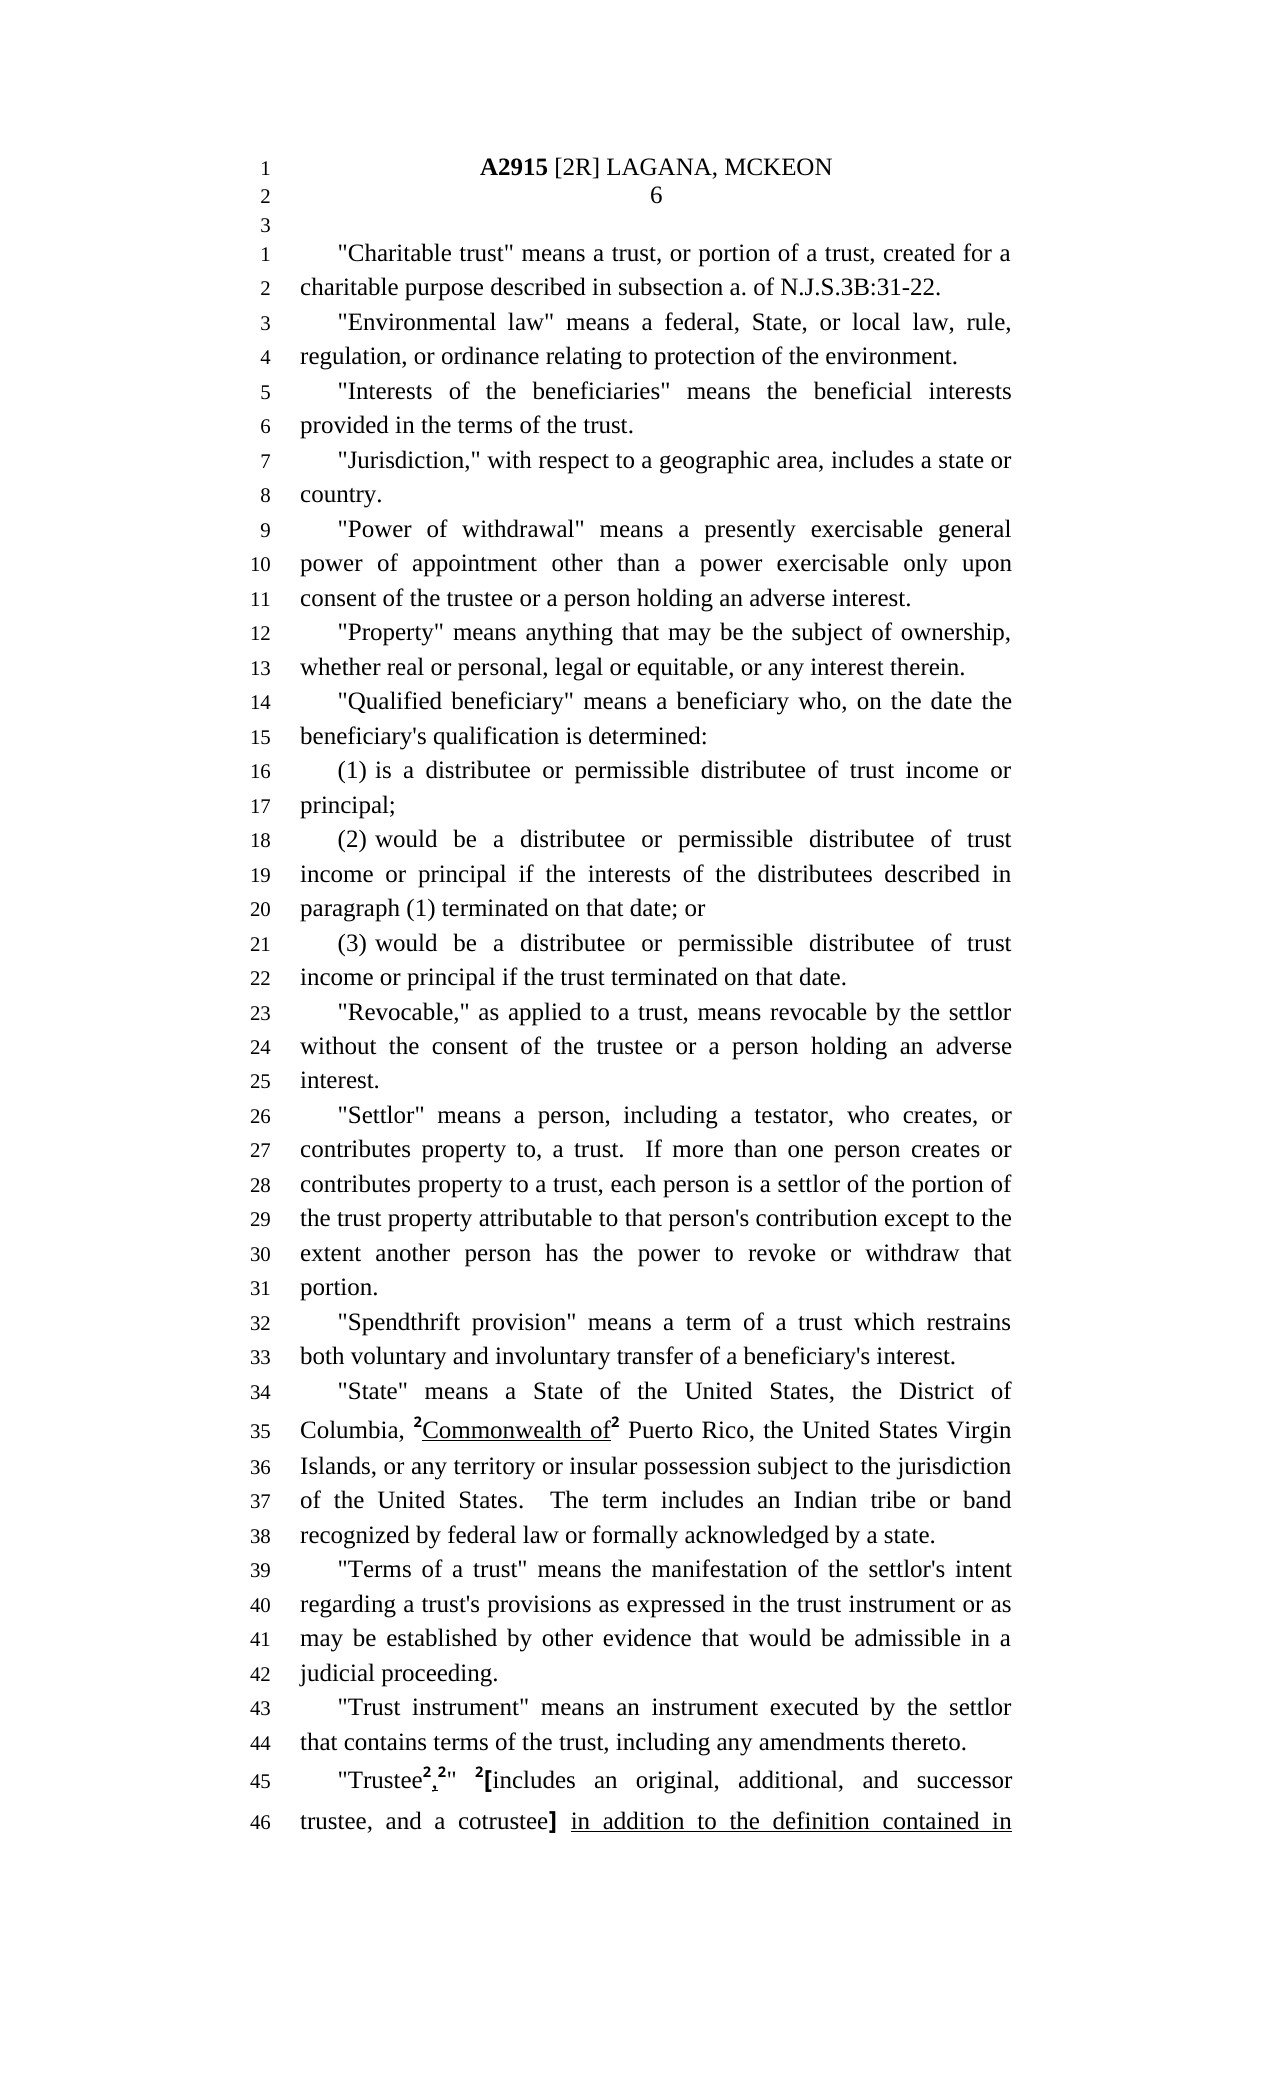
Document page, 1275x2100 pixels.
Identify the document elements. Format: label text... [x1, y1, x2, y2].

text "Spendthrift provision" means a term of a trust which restrains both voluntary and involuntary transfer of a beneficiary's interest. [300, 1307, 1012, 1370]
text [300, 1761, 1012, 1836]
text "Revocable," as applied to a trust, means revocable by the settlor without the consent of the trustee or a person holding an adverse interest. [300, 997, 1012, 1094]
text "Interests of the beneficiaries" means the beneficial interests provided in the terms of the trust. [300, 376, 1012, 439]
text "Terms of a trust" means the manifestation of the settlor's intent regarding a trust's provisions as expressed in the trust instrument or as may be established by other evidence that would be admissible in a udicial proceeding. [300, 1554, 1012, 1687]
text (1) is a distributee or permissible distributee of trust income or principal; [300, 755, 1012, 818]
text "Qualified beneficiary" means a beneficiary who, on the date the beneficiary's qualification is determined: [300, 686, 1012, 749]
text "Jurisdiction," with respect to a geographic area, includes a state or country. [300, 445, 1012, 508]
text "Settlor" means a person, including a testator, who creates, or contributes property to, a trust. If more than one person creates or contributes property to a trust, each person is a settlor of the portion of the trust property attributable to that person's contribution except to the extent another person has the power to revoke or withdraw that portion. [300, 1100, 1012, 1301]
text "State" means a State of the , the , 2Commonwealth of2 Puerto Rico, the United States Virgin Islands, or any territory or insular possession subect to the urisdiction of the . The term includes an Indian tribe or band recognized by federal law or formally acknowledged by a state. [300, 1376, 1012, 1549]
text (2) would be a distributee or permissible distributee of trust income or principal if the interests of the distributees described in paragraph (1) terminated on that date; or [300, 824, 1012, 922]
text (3) would be a distributee or permissible distributee of trust income or principal if the trust terminated on that date. [300, 928, 1012, 991]
text "Property" means anything that may be the subect of ownership, whether real or personal, legal or equitable, or any interest therein. [300, 617, 1012, 681]
text "Trust instrument" means an instrument executed by the settlor that contains terms of the trust, including any amendments thereto. [300, 1692, 1012, 1756]
text "Power of withdrawal" means a presently exercisable general power of appointment other than a power exercisable only upon consent of the trustee or a person holding an adverse interest. [300, 514, 1012, 612]
text "Charitable trust" means a trust, or portion of a trust, created for a charitable purpose described in subsection a. of N.J.S.3B:31-22. [300, 238, 1012, 301]
text "Environmental law" means a federal, State, or local law, rule, regulation, or ordinance relating to protection of the environment. [300, 307, 1012, 370]
